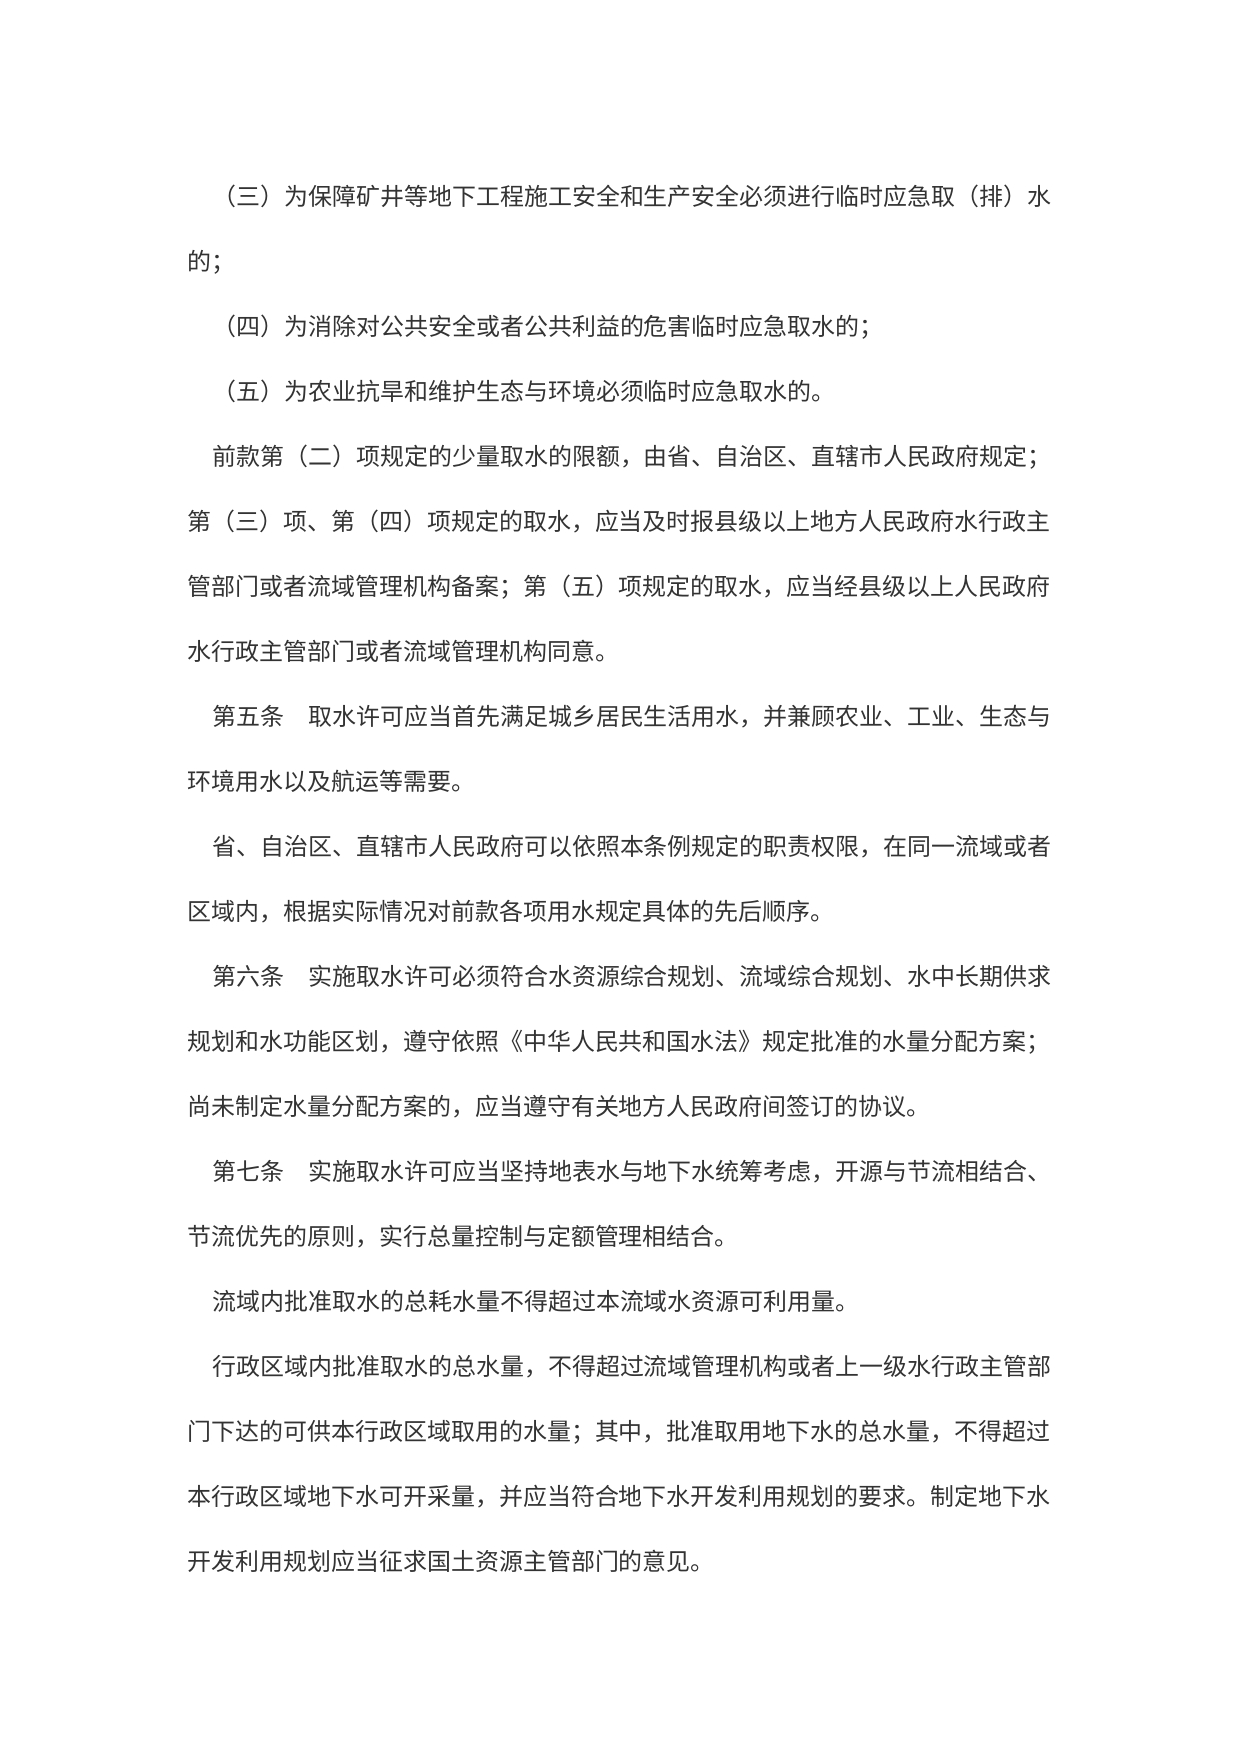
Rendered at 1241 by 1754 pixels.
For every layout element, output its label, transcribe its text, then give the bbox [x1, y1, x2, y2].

text （四）为消除对公共安全或者公共利益的危害临时应急取水的； [187, 292, 1053, 357]
text 省、自治区、直辖市人民政府可以依照本条例规定的职责权限，在同一流域或者区域内，根据实际情况对前款各项用水规定具体的先后顺序。 [187, 812, 1053, 942]
text （三）为保障矿井等地下工程施工安全和生产安全必须进行临时应急取（排）水的； [187, 162, 1053, 292]
text 第五条 取水许可应当首先满足城乡居民生活用水，并兼顾农业、工业、生态与环境用水以及航运等需要。 [187, 682, 1053, 812]
text 流域内批准取水的总耗水量不得超过本流域水资源可利用量。 [187, 1267, 1053, 1332]
text 前款第（二）项规定的少量取水的限额，由省、自治区、直辖市人民政府规定；第（三）项、第（四）项规定的取水，应当及时报县级以上地方人民政府水行政主管部门或者流域管理机构备案；第（五）项规定的取水，应当经县级以上人民政府水行政主管部门或者流域管理机构同意。 [187, 422, 1053, 682]
text 第六条 实施取水许可必须符合水资源综合规划、流域综合规划、水中长期供求规划和水功能区划，遵守依照《中华人民共和国水法》规定批准的水量分配方案；尚未制定水量分配方案的，应当遵守有关地方人民政府间签订的协议。 [187, 942, 1053, 1137]
text （五）为农业抗旱和维护生态与环境必须临时应急取水的。 [187, 357, 1053, 422]
text 第七条 实施取水许可应当坚持地表水与地下水统筹考虑，开源与节流相结合、节流优先的原则，实行总量控制与定额管理相结合。 [187, 1137, 1053, 1267]
text 行政区域内批准取水的总水量，不得超过流域管理机构或者上一级水行政主管部门下达的可供本行政区域取用的水量；其中，批准取用地下水的总水量，不得超过本行政区域地下水可开采量，并应当符合地下水开发利用规划的要求。制定地下水开发利用规划应当征求国土资源主管部门的意见。 [187, 1332, 1053, 1592]
